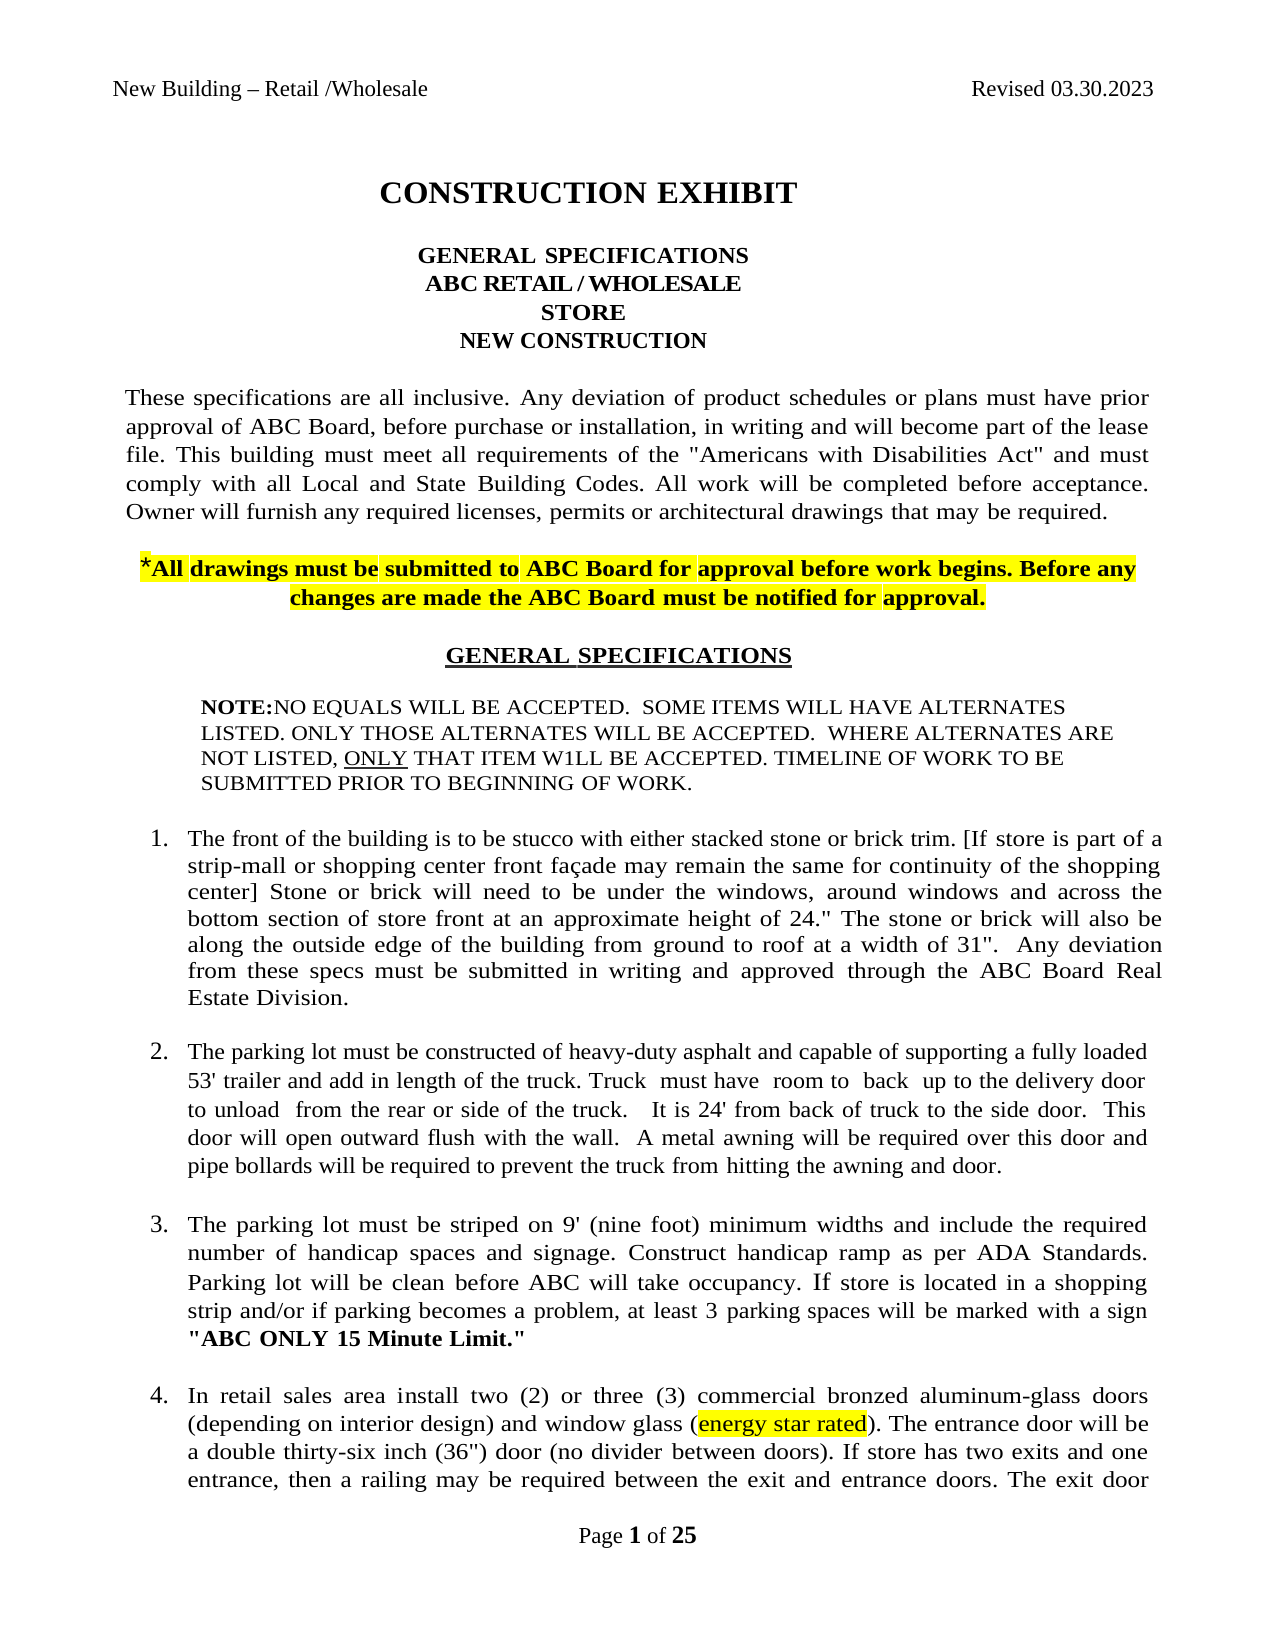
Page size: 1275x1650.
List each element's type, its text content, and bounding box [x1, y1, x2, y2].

list The parking lot must be striped on 9' (nine foot) minimum widths and include the required number of handicap spaces and signage. Construct handicap ramp as per ADA Standards. Parking lot will be clean before ABC will take occupancy. If store is located in a shopping strip and/or if parking becomes a problem, at least 3 parking spaces will be marked with a sign "ABC ONLY 15 Minute Limit." [150, 1209, 1148, 1351]
text *All drawings must be submitted to ABC Board for approval before work begins. Before any changes are made the ABC Board must be notified for approval. [125, 551, 1150, 610]
list The parking lot must be constructed of heavy-duty asphalt and capable of supporting a fully loaded 53' trailer and add in length of the truck. Truck must have room to back up to the delivery door to unload from the rear or side of the truck. It is 24' from back of truck to the side door. This door will open outward flush with the wall. A metal awning will be required over this door and pipe bollards will be required to prevent the truck from hitting the awning and door. [150, 1036, 1149, 1179]
text GENERAL SPECIFICATIONS [337, 643, 900, 669]
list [150, 1380, 1149, 1493]
text NEW CONSTRUCTION [412, 327, 754, 353]
text NOTE:NO EQUALS WILL BE ACCEPTED. SOME ITEMS WILL HAVE ALTERNATES LISTED. ONLY THOSE ALTERNATES WILL BE ACCEPTED. WHERE ALTERNATES ARE NOT LISTED, ONLY THAT ITEM W1LL BE ACCEPTED. TIMELINE OF WORK TO BE SUBMITTED PRIOR TO BEGINNING OF WORK. [201, 695, 1151, 795]
text GENERAL SPECIFICATIONS ABC RETAIL / WHOLESALE STORE [412, 242, 754, 325]
text These specifications are all inclusive. Any deviation of product schedules or plans must have prior approval of ABC Board, before purchase or installation, in writing and will become part of the lease file. This building must meet all requirements of the "Americans with Disabilities Act" and must comply with all Local and State Building Codes. All work will be completed before acceptance. Owner will furnish any required licenses, permits or architectural drawings that may be required. [124, 384, 1150, 524]
list The front of the building is to be stucco with either stacked stone or brick trim. [If store is part of a strip-mall or shopping center front façade may remain the same for continuity of the shopping center] Stone or brick will need to be under the windows, around windows and across the bottom section of store front at an approximate height of 24." The stone or brick will also be along the outside edge of the building from ground to roof at a width of 31". Any deviation from these specs must be submitted in writing and approved through the ABC Board Real Estate Division. [150, 823, 1162, 1010]
subtitle CONSTRUCTION EXHIBIT [112, 174, 900, 210]
